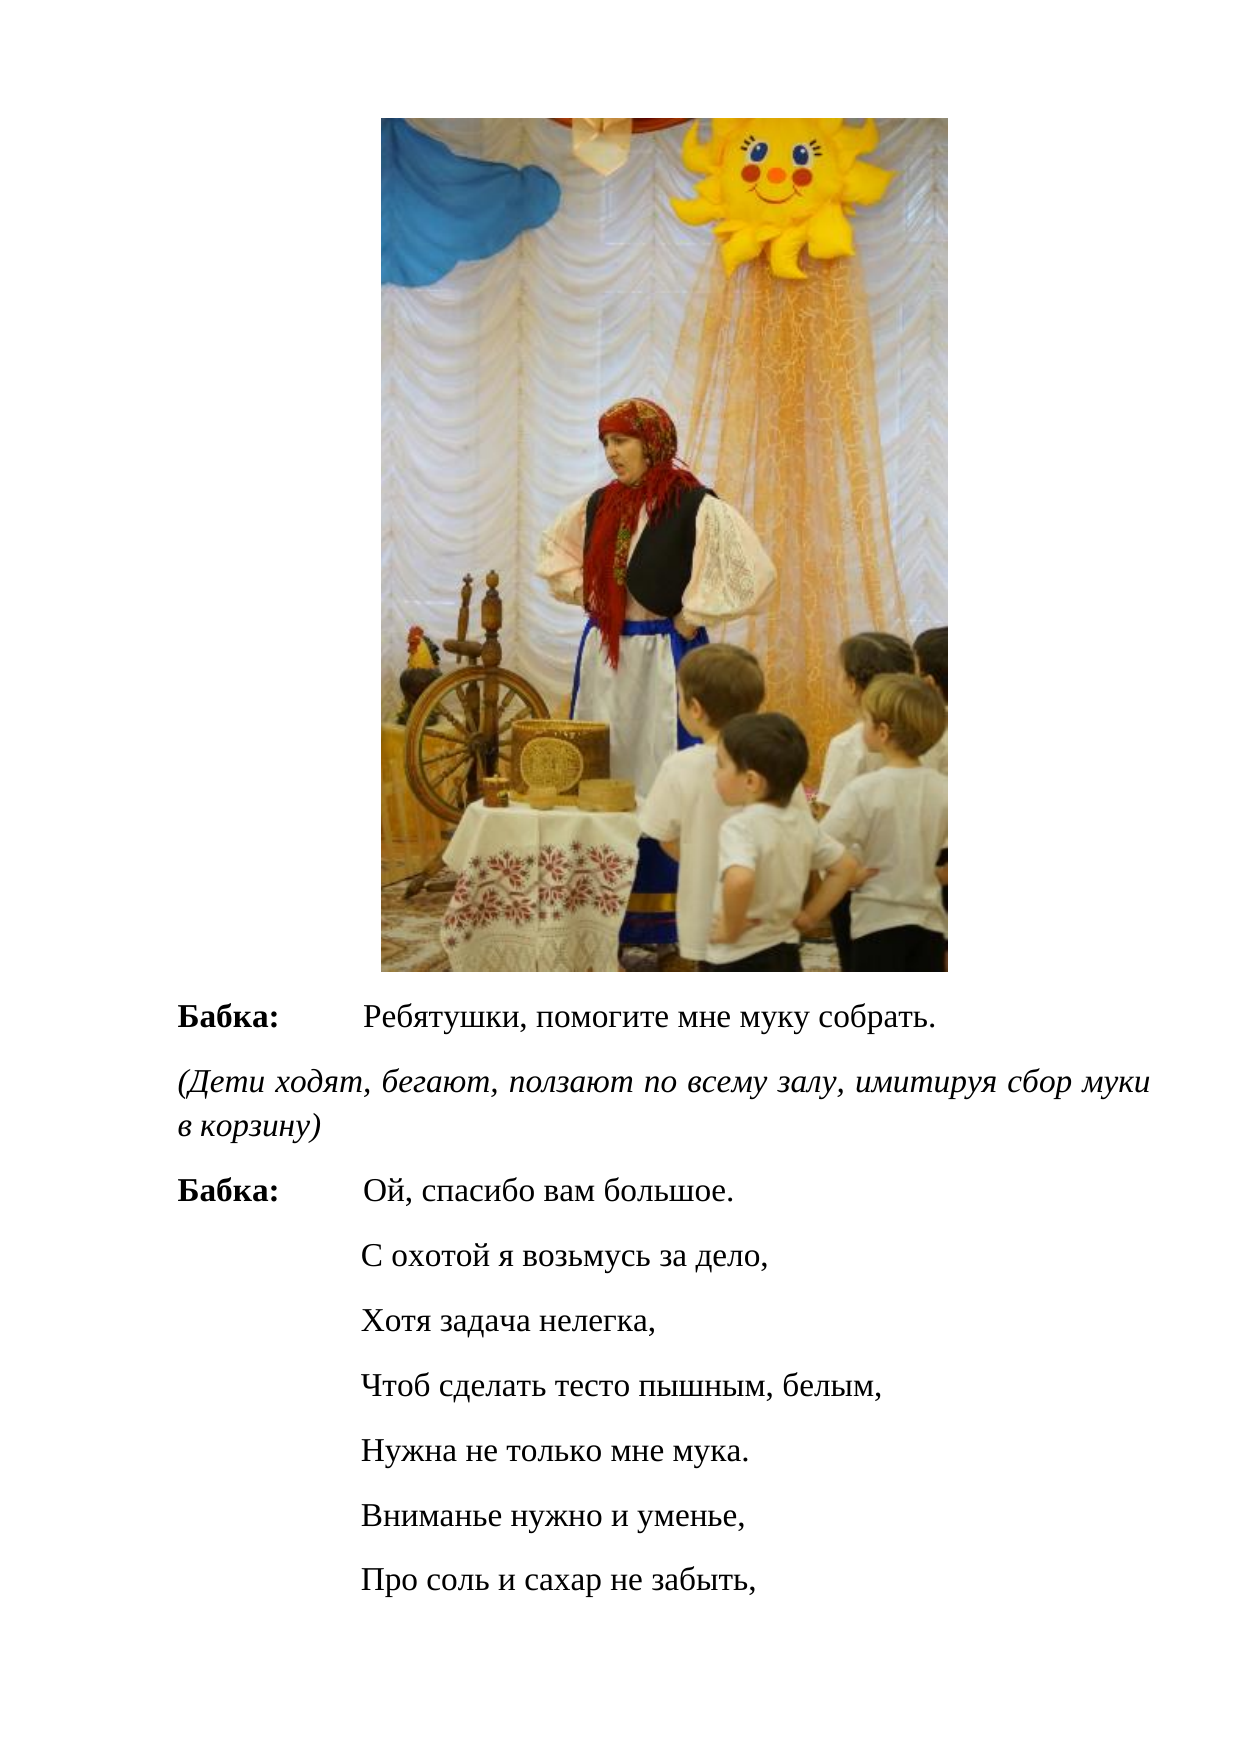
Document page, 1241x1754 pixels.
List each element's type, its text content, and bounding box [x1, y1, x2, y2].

text Бабка: Ой, спасибо вам большое. [177, 1170, 1152, 1209]
text Вниманье нужно и уменье, [177, 1495, 1152, 1533]
text Нужна не только мне мука. [177, 1430, 1152, 1468]
text (Дети ходят, бегают, ползают по всему залу, имитируя сбор муки в корзину) [177, 1061, 1152, 1144]
text Хотя задача нелегка, [177, 1300, 1152, 1338]
text Бабка: Ребятушки, помогите мне муку собрать. [177, 996, 1152, 1035]
text Про соль и сахар не забыть, [177, 1560, 1152, 1598]
text Чтоб сделать тесто пышным, белым, [177, 1365, 1152, 1403]
picture [381, 118, 948, 972]
text С охотой я возьмусь за дело, [177, 1235, 1152, 1273]
